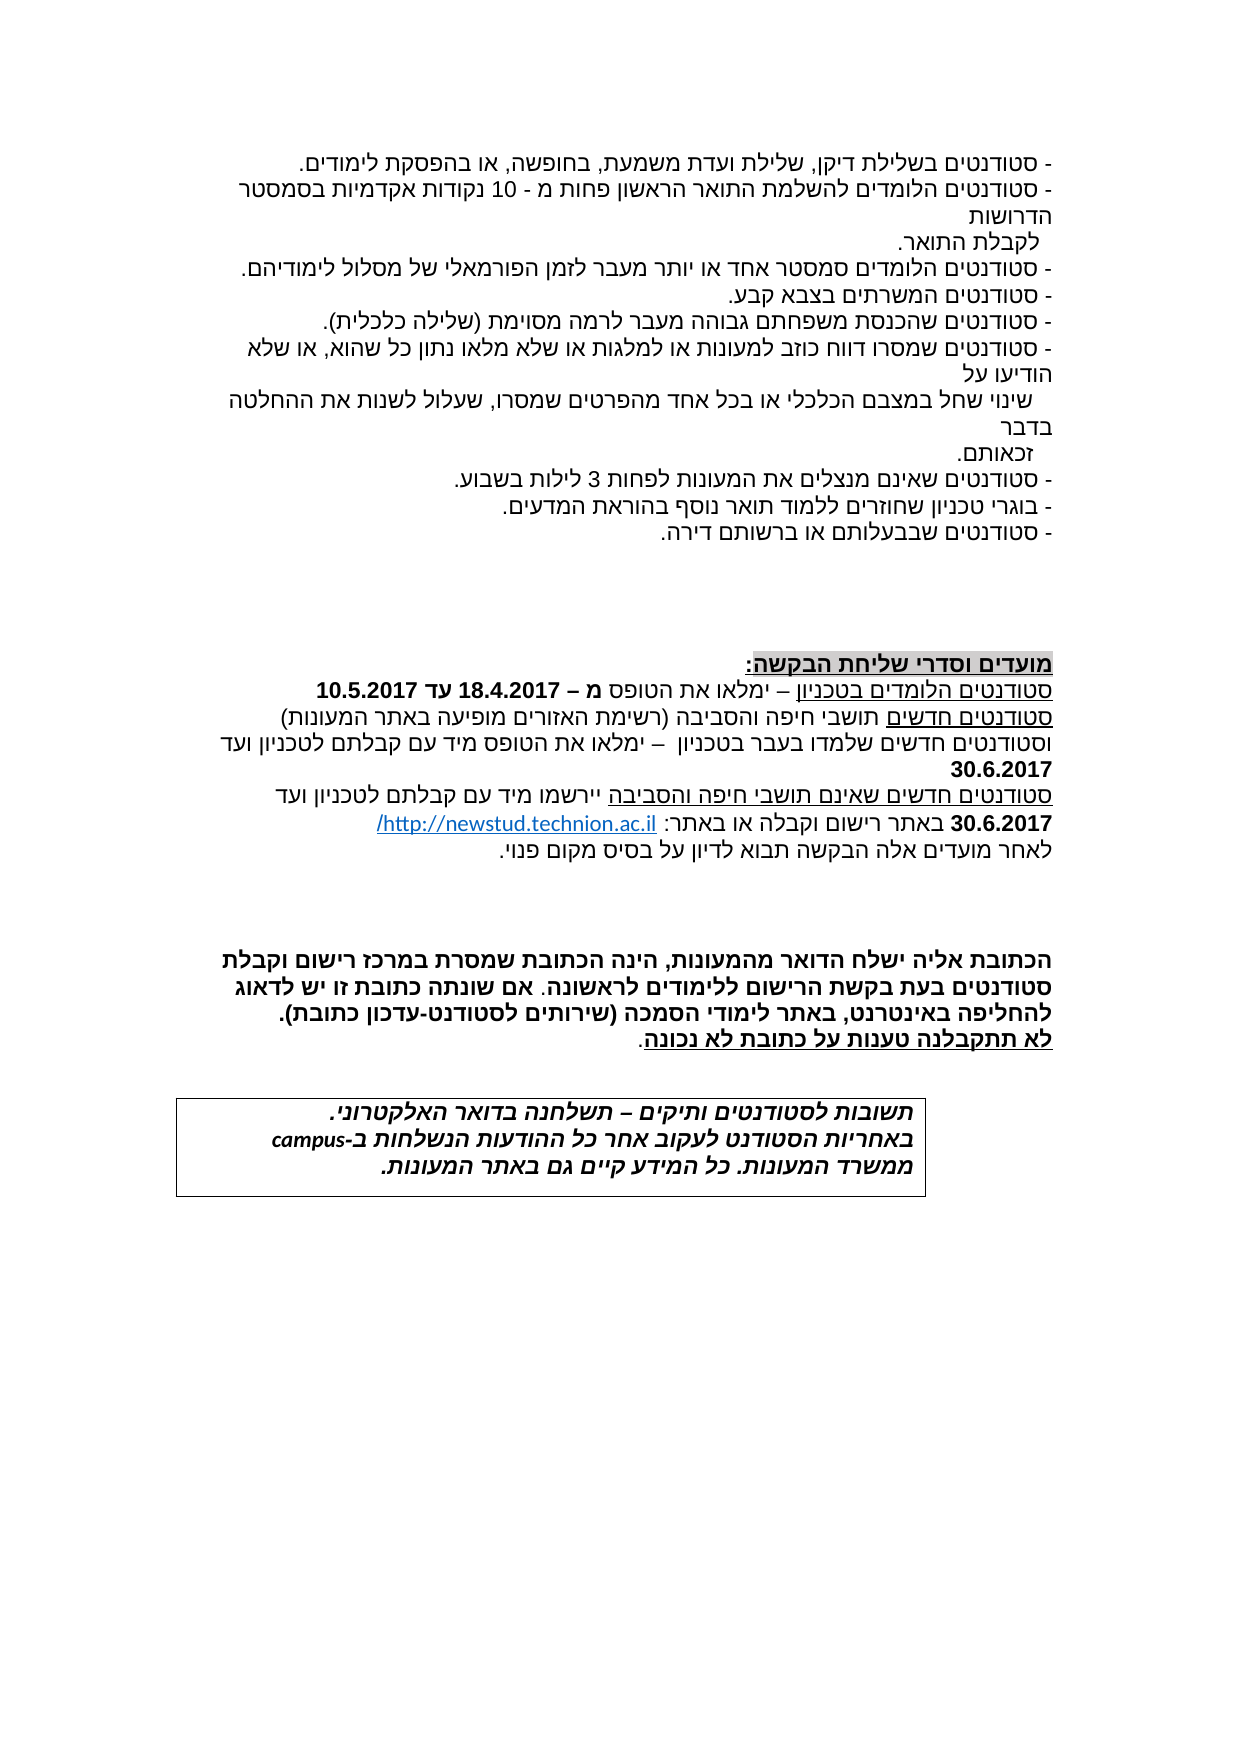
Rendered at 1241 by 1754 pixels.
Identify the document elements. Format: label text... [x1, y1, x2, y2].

text - סטודנטים הלומדים סמסטר אחד או יותר מעבר לזמן הפורמאלי של מסלול לימודיהם. [187, 255, 1053, 282]
text לאחר מועדים אלה הבקשה תבוא לדיון על בסיס מקום פנוי. [187, 837, 1053, 863]
table_header תשובות לסטודנטים ותיקים – תשלחנה בדואר האלקטרוני. באחריות הסטודנט לעקוב אחר כל ההודעות הנשלחות ב-campus ממשרד המעונות. כל המידע קיים גם באתר המעונות. [177, 1099, 925, 1196]
text סטודנטים חדשים שאינם תושבי חיפה והסביבה יירשמו מיד עם קבלתם לטכניון ועד 30.6.2017 באתר רישום וקבלה או באתר: http://newstud.technion.ac.il/ [187, 782, 1053, 837]
text סטודנטים הלומדים בטכניון – ימלאו את הטופס מ – 18.4.2017 עד 10.5.2017 [187, 677, 1053, 703]
text הכתובת אליה ישלח הדואר מהמעונות, הינה הכתובת שמסרת במרכז רישום וקבלת סטודנטים בעת בקשת הרישום ללימודים לראשונה. אם שונתה כתובת זו יש לדאוג להחליפה באינטרנט, באתר לימודי הסמכה (שירותים לסטודנט-עדכון כתובת). [187, 947, 1053, 1026]
text לא תתקבלנה טענות על כתובת לא נכונה. [187, 1026, 1053, 1081]
text סטודנטים חדשים תושבי חיפה והסביבה (רשימת האזורים מופיעה באתר המעונות) וסטודנטים חדשים שלמדו בעבר בטכניון – ימלאו את הטופס מיד עם קבלתם לטכניון ועד 30.6.2017 [187, 703, 1053, 782]
text - סטודנטים בשלילת דיקן, שלילת ועדת משמעת, בחופשה, או בהפסקת לימודים. [187, 150, 1053, 176]
text - סטודנטים שמסרו דווח כוזב למעונות או למלגות או שלא מלאו נתון כל שהוא, או שלא הודיעו על שינוי שחל במצבם הכלכלי או בכל אחד מהפרטים שמסרו, שעלול לשנות את ההחלטה בדבר זכאותם. - סטודנטים שאינם מנצלים את המעונות לפחות 3 לילות בשבוע. - בוגרי טכניון שחוזרים ללמוד תואר נוסף בהוראת המדעים. - סטודנטים שבבעלותם או ברשותם דירה. מועדים וסדרי שליחת הבקשה: [187, 334, 1053, 677]
text - סטודנטים הלומדים להשלמת התואר הראשון פחות מ - 10 נקודות אקדמיות בסמסטר הדרושות לקבלת התואר. [187, 176, 1053, 255]
text - סטודנטים המשרתים בצבא קבע. - סטודנטים שהכנסת משפחתם גבוהה מעבר לרמה מסוימת (שלילה כלכלית). [187, 282, 1053, 334]
